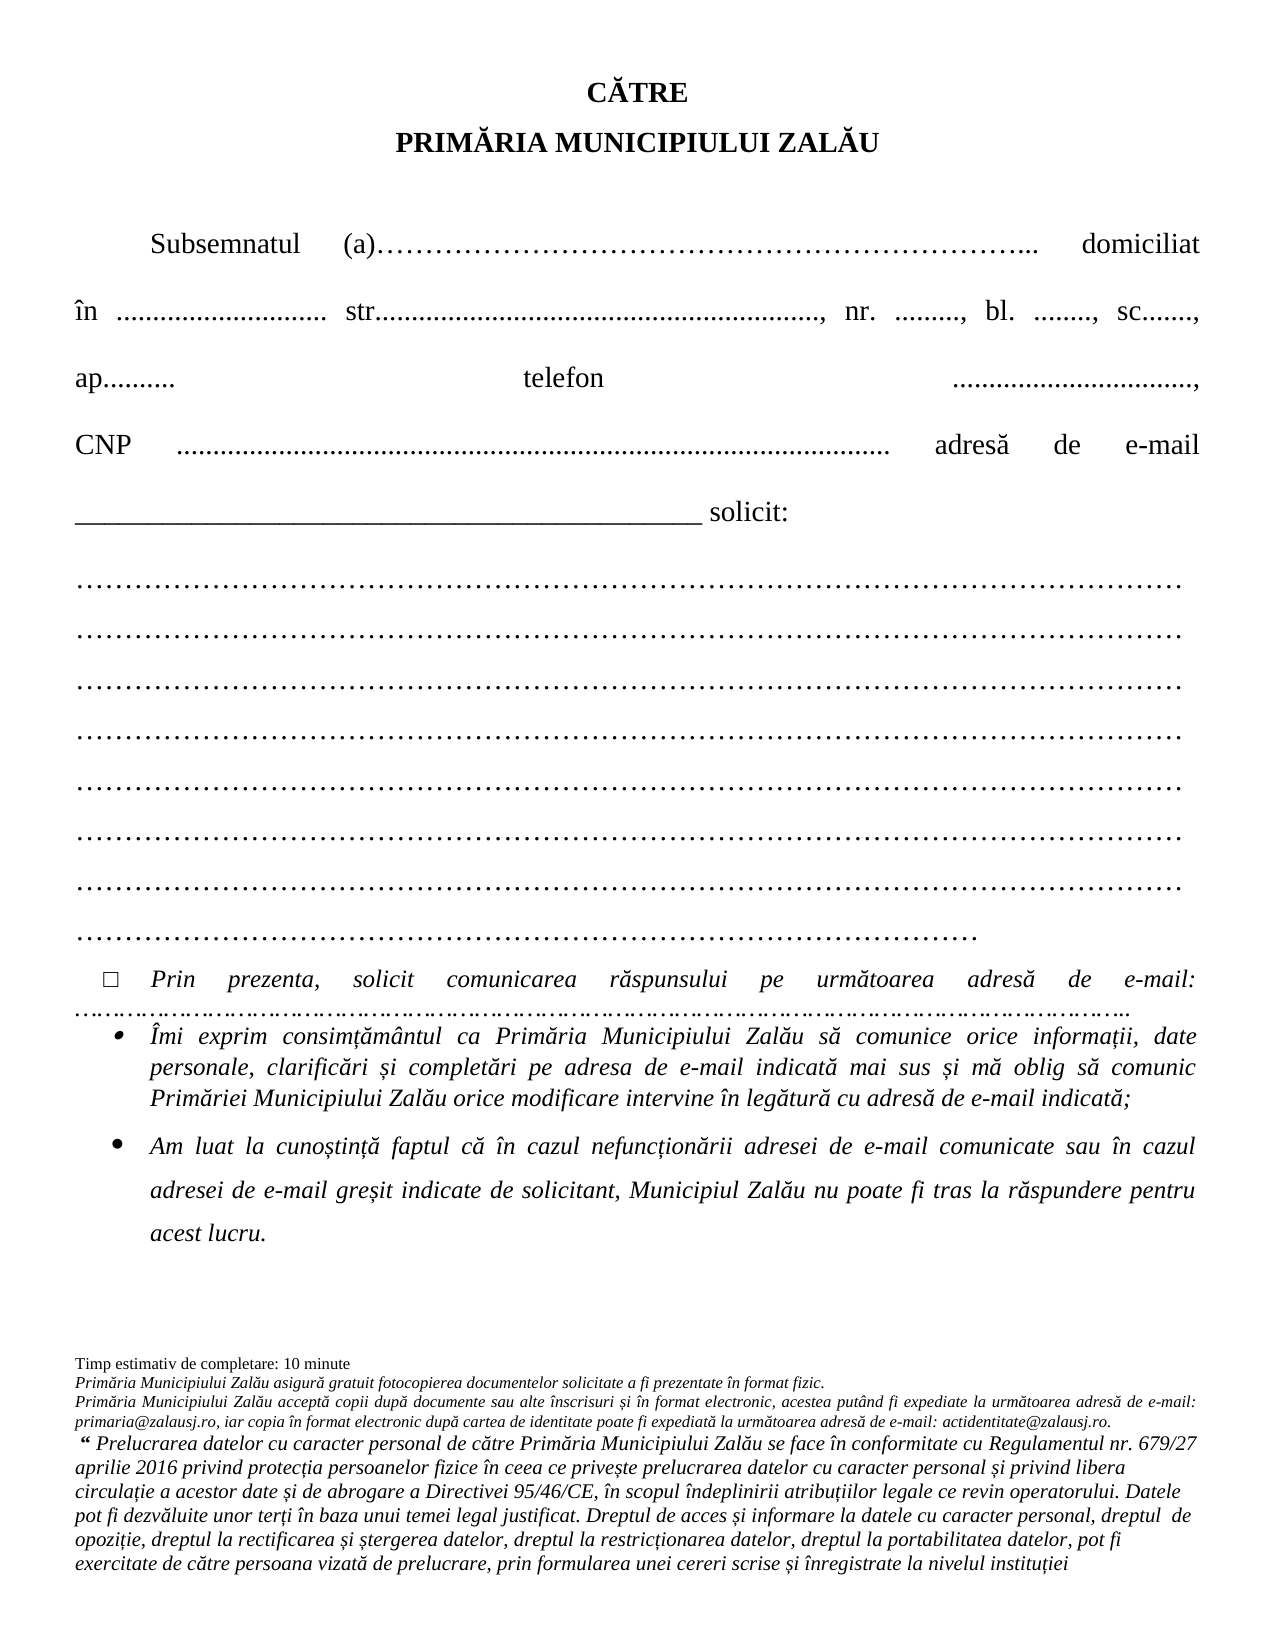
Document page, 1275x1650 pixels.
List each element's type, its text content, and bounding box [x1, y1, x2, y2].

text ……………………………………………………………………………………………………………………………………………………………………………………………………………………………………………………………………………………………………………………………………………………………………………………………………………………………………………………………………………………………………………………………………………………………………………………………………………………………………………………………………………………………………………………………………………………………………………………………………………………… [75, 561, 1200, 947]
list Îmi exprim consimțământul ca Primăria Municipiului Zalău să comunice orice informații, date personale, clarificări și completări pe adresa de e-mail indicată mai sus și mă oblig să comunic Primăriei Municipiului Zalău orice modificare intervine în legătură cu adresă de e-mail indicată; [112, 1021, 1200, 1112]
text □ Prin prezenta, solicit comunicarea răspunsului pe următoarea adresă de e-mail: …………………………………………………………………………………………………………………………….. [75, 964, 1200, 1021]
list Am luat la cunoștință faptul că în cazul nefuncționării adresei de e-mail comunicate sau în cazul adresei de e-mail greșit indicate de solicitant, Municipiul Zalău nu poate fi tras la răspundere pentru acest lucru. [112, 1131, 1200, 1247]
text Subsemnatul (a)…………………………………………………………... domiciliat în ............................. str............................................................., nr. ........., bl. ........, sc......., ap.......... telefon ................................., CNP .................................................................................................. adresă de e-mail ___________________________________________ solicit: [75, 226, 1200, 528]
text CĂTRE [75, 75, 1200, 108]
text PRIMĂRIA MUNICIPIULUI ZALĂU [75, 125, 1200, 159]
